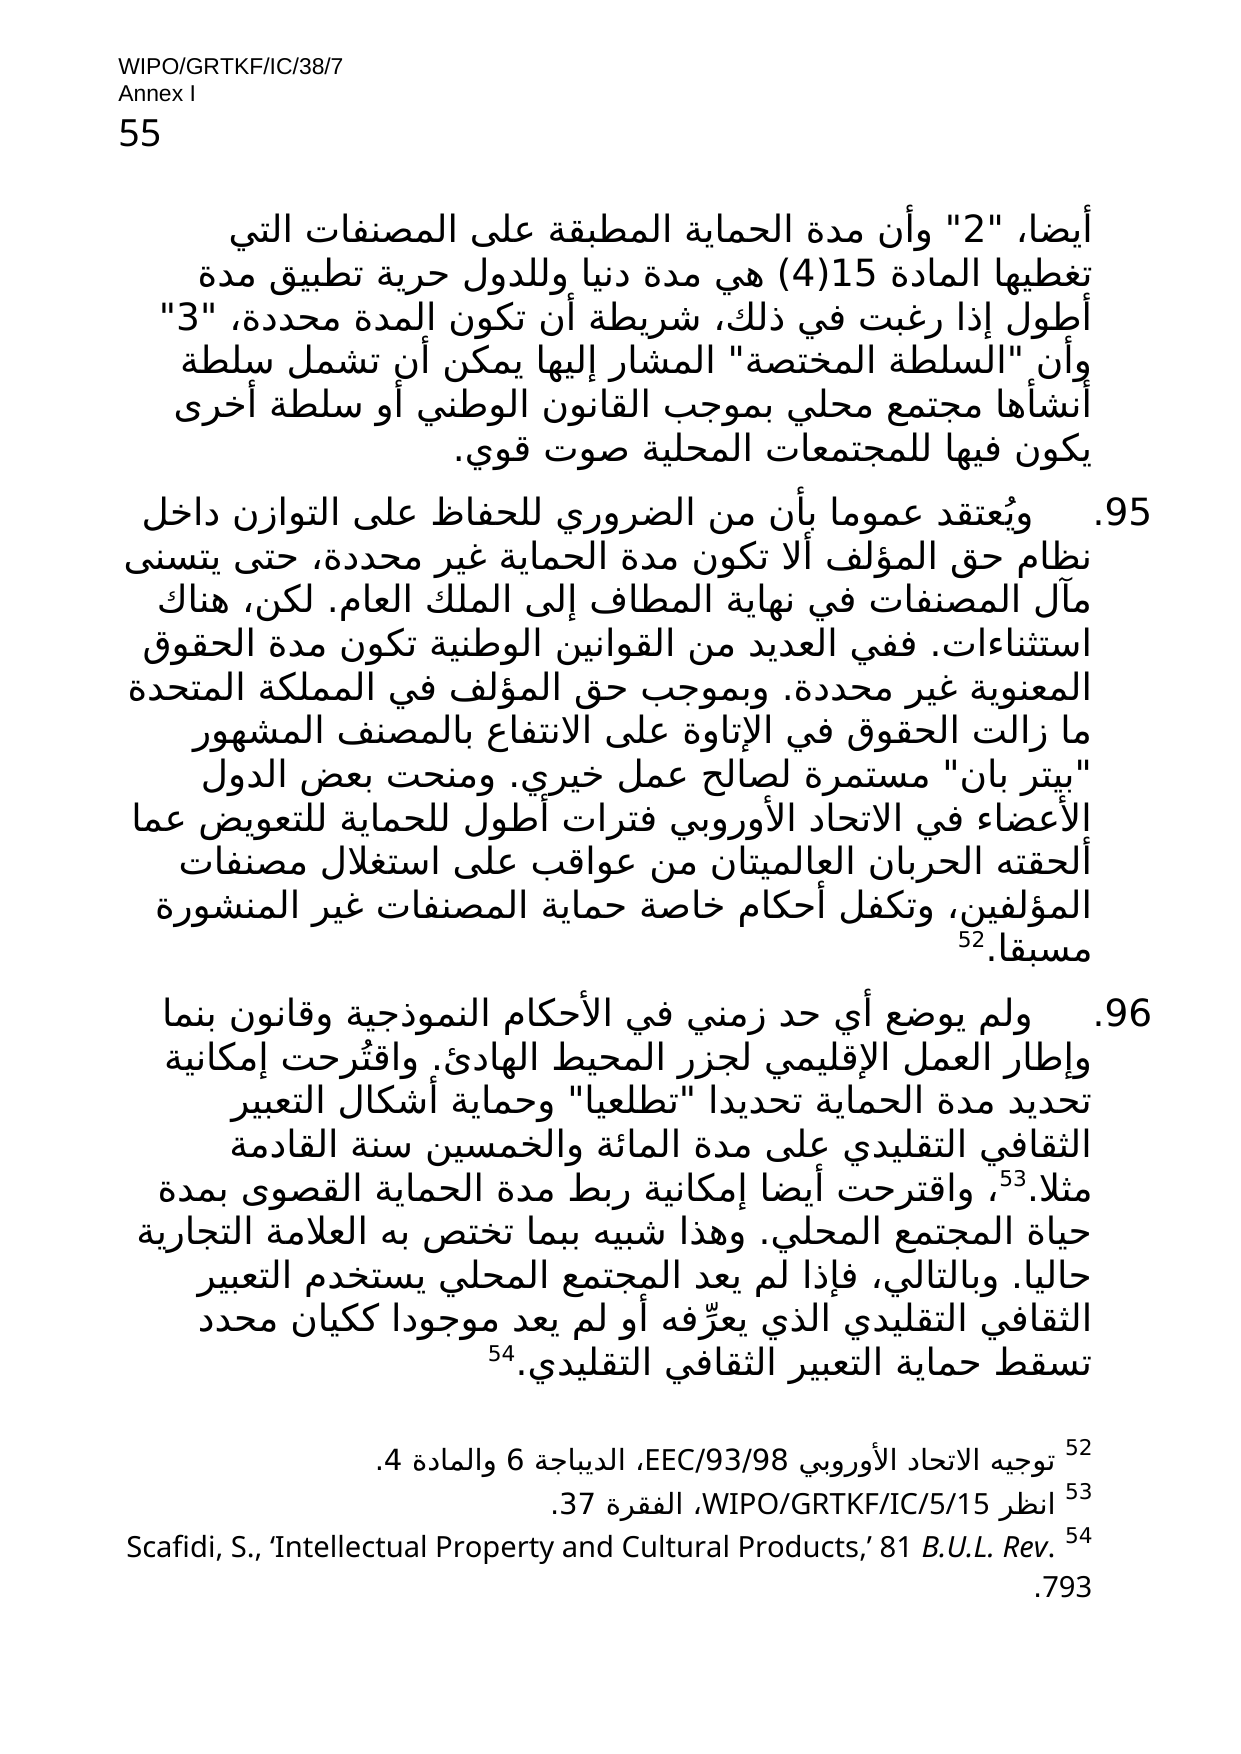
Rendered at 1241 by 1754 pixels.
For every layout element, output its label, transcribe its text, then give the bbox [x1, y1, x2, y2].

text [118, 208, 1092, 470]
text ويُعتقد عموما بأن من الضروري للحفاظ على التوازن داخل نظام حق المؤلف ألا تكون مدة الحماية غير محددة، حتى يتسنى مآل المصنفات في نهاية المطاف إلى الملك العام. لكن، هناك استثناءات. ففي العديد من القوانين الوطنية تكون مدة الحقوق المعنوية غير محددة. وبموجب حق المؤلف في المملكة المتحدة ما زالت الحقوق في الإتاوة على الانتفاع بالمصنف المشهور "بيتر بان" مستمرة لصالح عمل خيري. ومنحت بعض الدول الأعضاء في الاتحاد الأوروبي فترات أطول للحماية للتعويض عما ألحقته الحربان العالميتان من عواقب على استغلال مصنفات المؤلفين، وتكفل أحكام خاصة حماية المصنفات غير المنشورة مسبقا. [118, 491, 1092, 971]
text ولم يوضع أي حد زمني في الأحكام النموذجية وقانون بنما وإطار العمل الإقليمي لجزر المحيط الهادئ. واقتُرحت إمكانية تحديد مدة الحماية تحديدا "تطلعيا" وحماية أشكال التعبير الثقافي التقليدي على مدة المائة والخمسين سنة القادمة مثلا.، واقترحت أيضا إمكانية ربط مدة الحماية القصوى بمدة حياة المجتمع المحلي. وهذا شبيه ببما تختص به العلامة التجارية حاليا. وبالتالي، فإذا لم يعد المجتمع المحلي يستخدم التعبير الثقافي التقليدي الذي يعرِّفه أو لم يعد موجودا ككيان محدد تسقط حماية التعبير الثقافي التقليدي. [118, 992, 1092, 1384]
